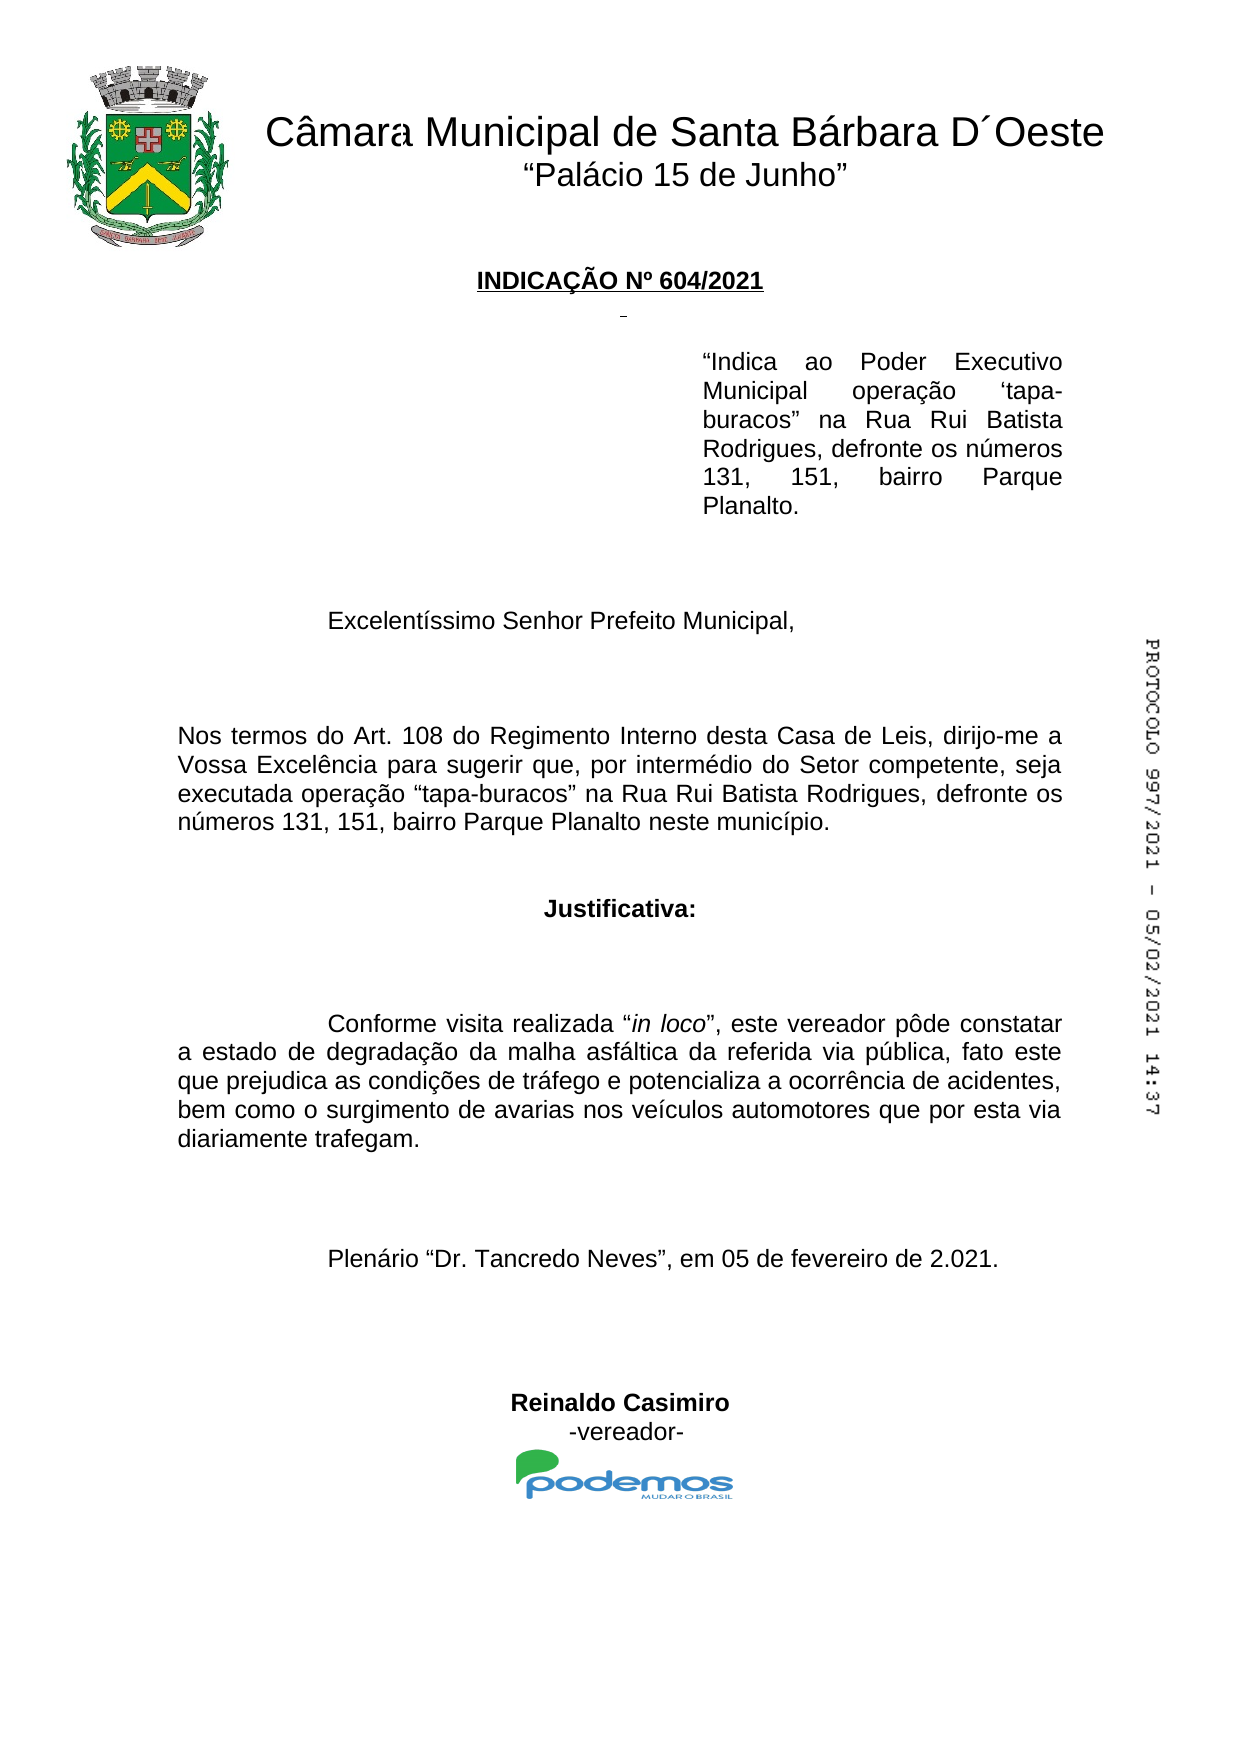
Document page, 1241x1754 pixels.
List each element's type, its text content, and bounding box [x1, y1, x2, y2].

text Reinaldo Casimiro [177, 1388, 1063, 1416]
text -vereador- [177, 1416, 1063, 1445]
text Nos termos do Art. 108 do Regimento Interno desta Casa de Leis, dirijo-me a Vossa Excelência para sugerir que, por intermédio do Setor competente, seja executada operação “tapa-buracos” na Rua Rui Batista Rodrigues, defronte os números 131, 151, bairro Parque Planalto neste município. [177, 721, 1063, 836]
text Excelentíssimo Senhor Prefeito Municipal, [177, 606, 1063, 635]
title INDICAÇÃO Nº 604/2021 [177, 266, 1063, 294]
picture [496, 1445, 752, 1505]
text “Indica ao Poder Executivo Municipal operação ‘tapa-buracos” na Rua Rui Batista Rodrigues, defronte os números 131, 151, bairro Parque Planalto. [702, 347, 1063, 520]
text Plenário “Dr. Tancredo Neves”, em 05 de fevereiro de 2.021. [177, 1244, 1063, 1273]
text Justificativa: [177, 894, 1063, 922]
picture [66, 66, 235, 254]
text Conforme visita realizada “in loco”, este vereador pôde constatar a estado de degradação da malha asfáltica da referida via pública, fato este que prejudica as condições de tráfego e potencializa a ocorrência de acidentes, bem como o surgimento de avarias nos veículos automotores que por esta via diariamente trafegam. [177, 1009, 1063, 1152]
picture [1120, 635, 1183, 1119]
